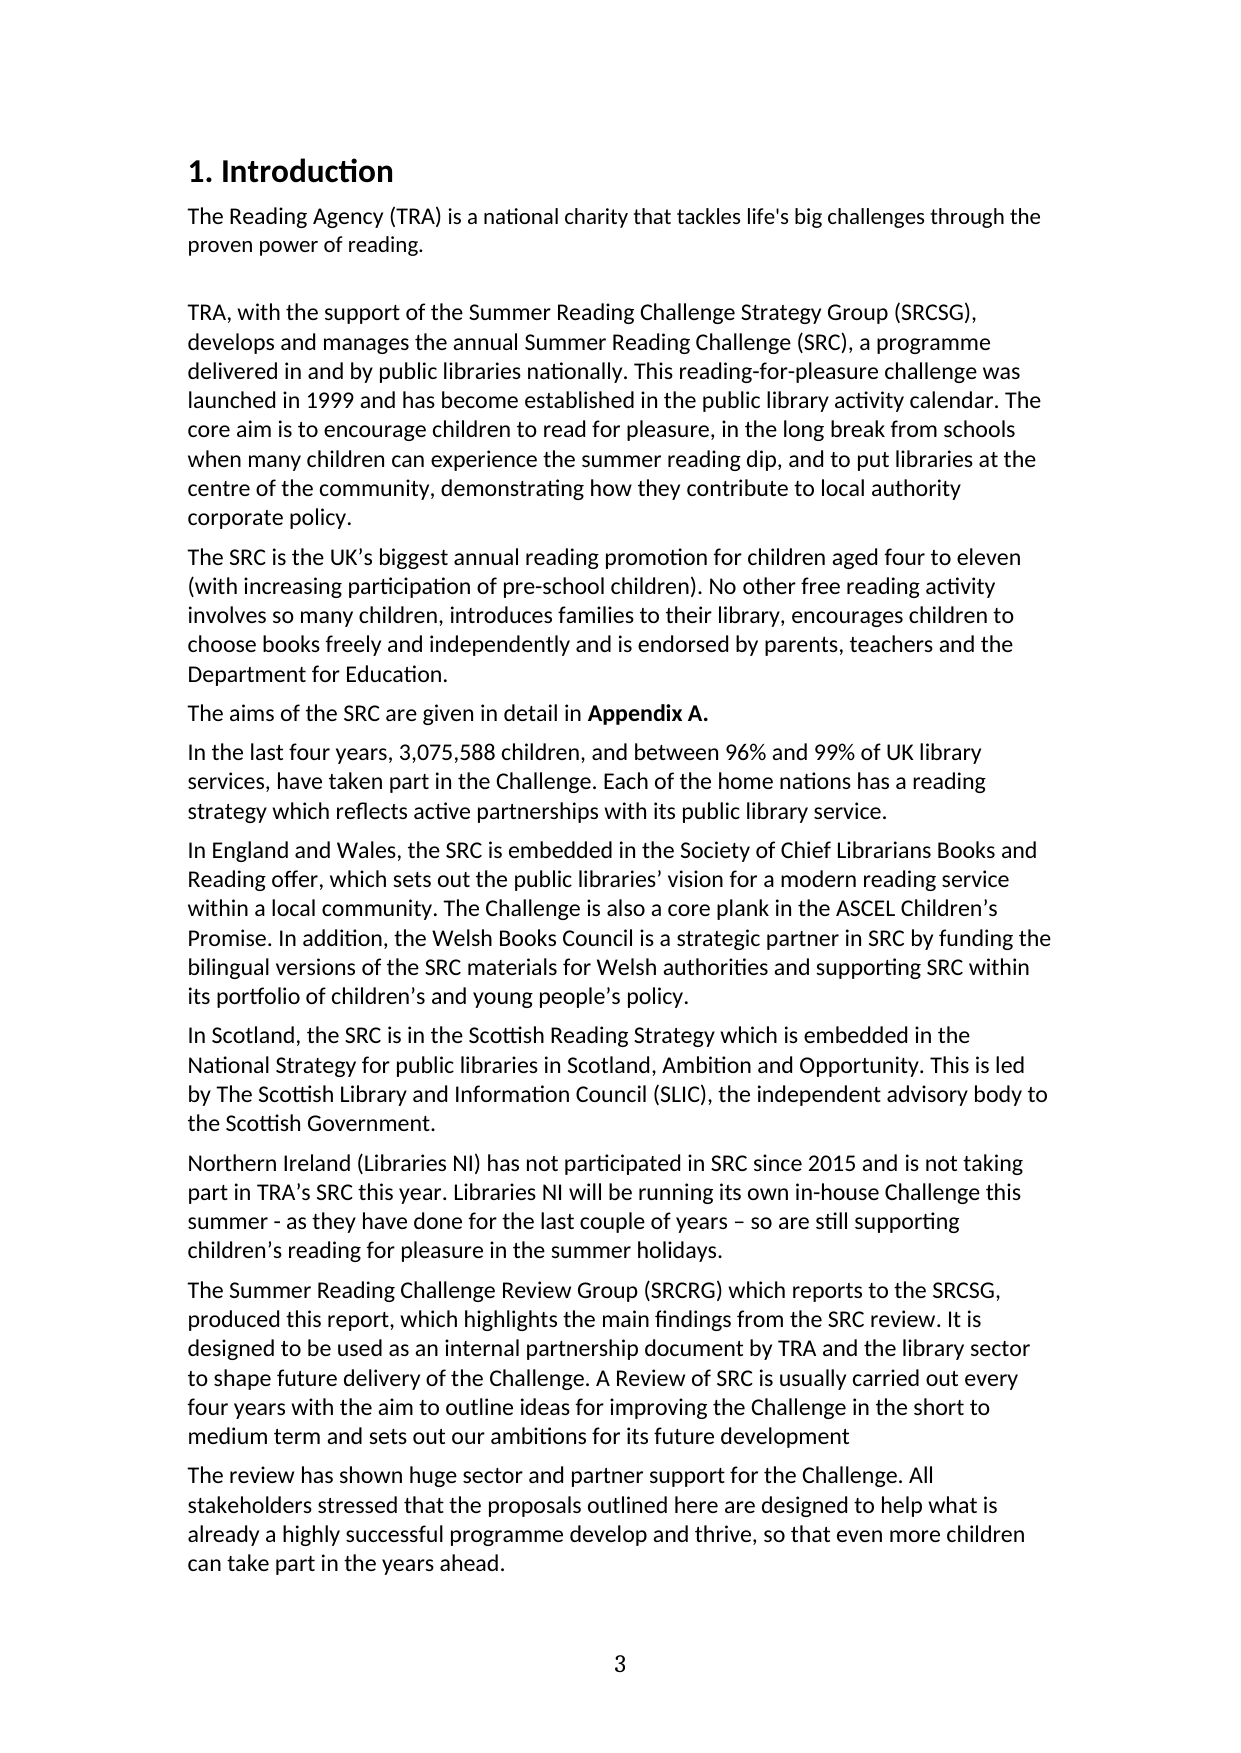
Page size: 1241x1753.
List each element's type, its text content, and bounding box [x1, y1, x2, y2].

text In the last four years, 3,075,588 children, and between 96% and 99% of UK library services, have taken part in the Challenge. Each of the home nations has a reading strategy which reflects active partnerships with its public library service. [187, 737, 1053, 825]
text TRA, with the support of the Summer Reading Challenge Strategy Group (SRCSG), develops and manages the annual Summer Reading Challenge (SRC), a programme delivered in and by public libraries nationally. This reading-for-pleasure challenge was launched in 1999 and has become established in the public library activity calendar. The core aim is to encourage children to read for pleasure, in the long break from schools when many children can experience the summer reading dip, and to put libraries at the centre of the community, demonstrating how they contribute to local authority corporate policy. [187, 297, 1053, 532]
text The Summer Reading Challenge Review Group (SRCRG) which reports to the SRCSG, produced this report, which highlights the main findings from the SRC review. It is designed to be used as an internal partnership document by TRA and the library sector to shape future delivery of the Challenge. A Review of SRC is usually carried out every four years with the aim to outline ideas for improving the Challenge in the short to medium term and sets out our ambitions for its future development [187, 1275, 1053, 1450]
text 1. Introduction [187, 150, 1053, 191]
text In England and Wales, the SRC is embedded in the Society of Chief Librarians Books and Reading offer, which sets out the public libraries’ vision for a modern reading service within a local community. The Challenge is also a core plank in the ASCEL Children’s Promise. In addition, the Welsh Books Council is a strategic partner in SRC by funding the bilingual versions of the SRC materials for Welsh authorities and supporting SRC within its portfolio of children’s and young people’s policy. [187, 835, 1053, 1011]
text Northern Ireland (Libraries NI) has not participated in SRC since 2015 and is not taking part in TRA’s SRC this year. Libraries NI will be running its own in-house Challenge this summer - as they have done for the last couple of years – so are still supporting children’s reading for pleasure in the summer holidays. [187, 1148, 1053, 1265]
text The SRC is the UK’s biggest annual reading promotion for children aged four to eleven (with increasing participation of pre-school children). No other free reading activity involves so many children, introduces families to their library, encourages children to choose books freely and independently and is endorsed by parents, teachers and the Department for Education. [187, 542, 1053, 688]
text The aims of the SRC are given in detail in Appendix A. [187, 698, 1053, 727]
text The review has shown huge sector and partner support for the Challenge. All stakeholders stressed that the proposals outlined here are designed to help what is already a highly successful programme develop and thrive, so that even more children can take part in the years ahead. [187, 1460, 1053, 1577]
text In Scotland, the SRC is in the Scottish Reading Strategy which is embedded in the National Strategy for public libraries in Scotland, Ambition and Opportunity. This is led by The Scottish Library and Information Council (SLIC), the independent advisory body to the Scottish Government. [187, 1021, 1053, 1138]
text The Reading Agency (TRA) is a national charity that tackles life's big challenges through the proven power of reading. [187, 201, 1053, 258]
